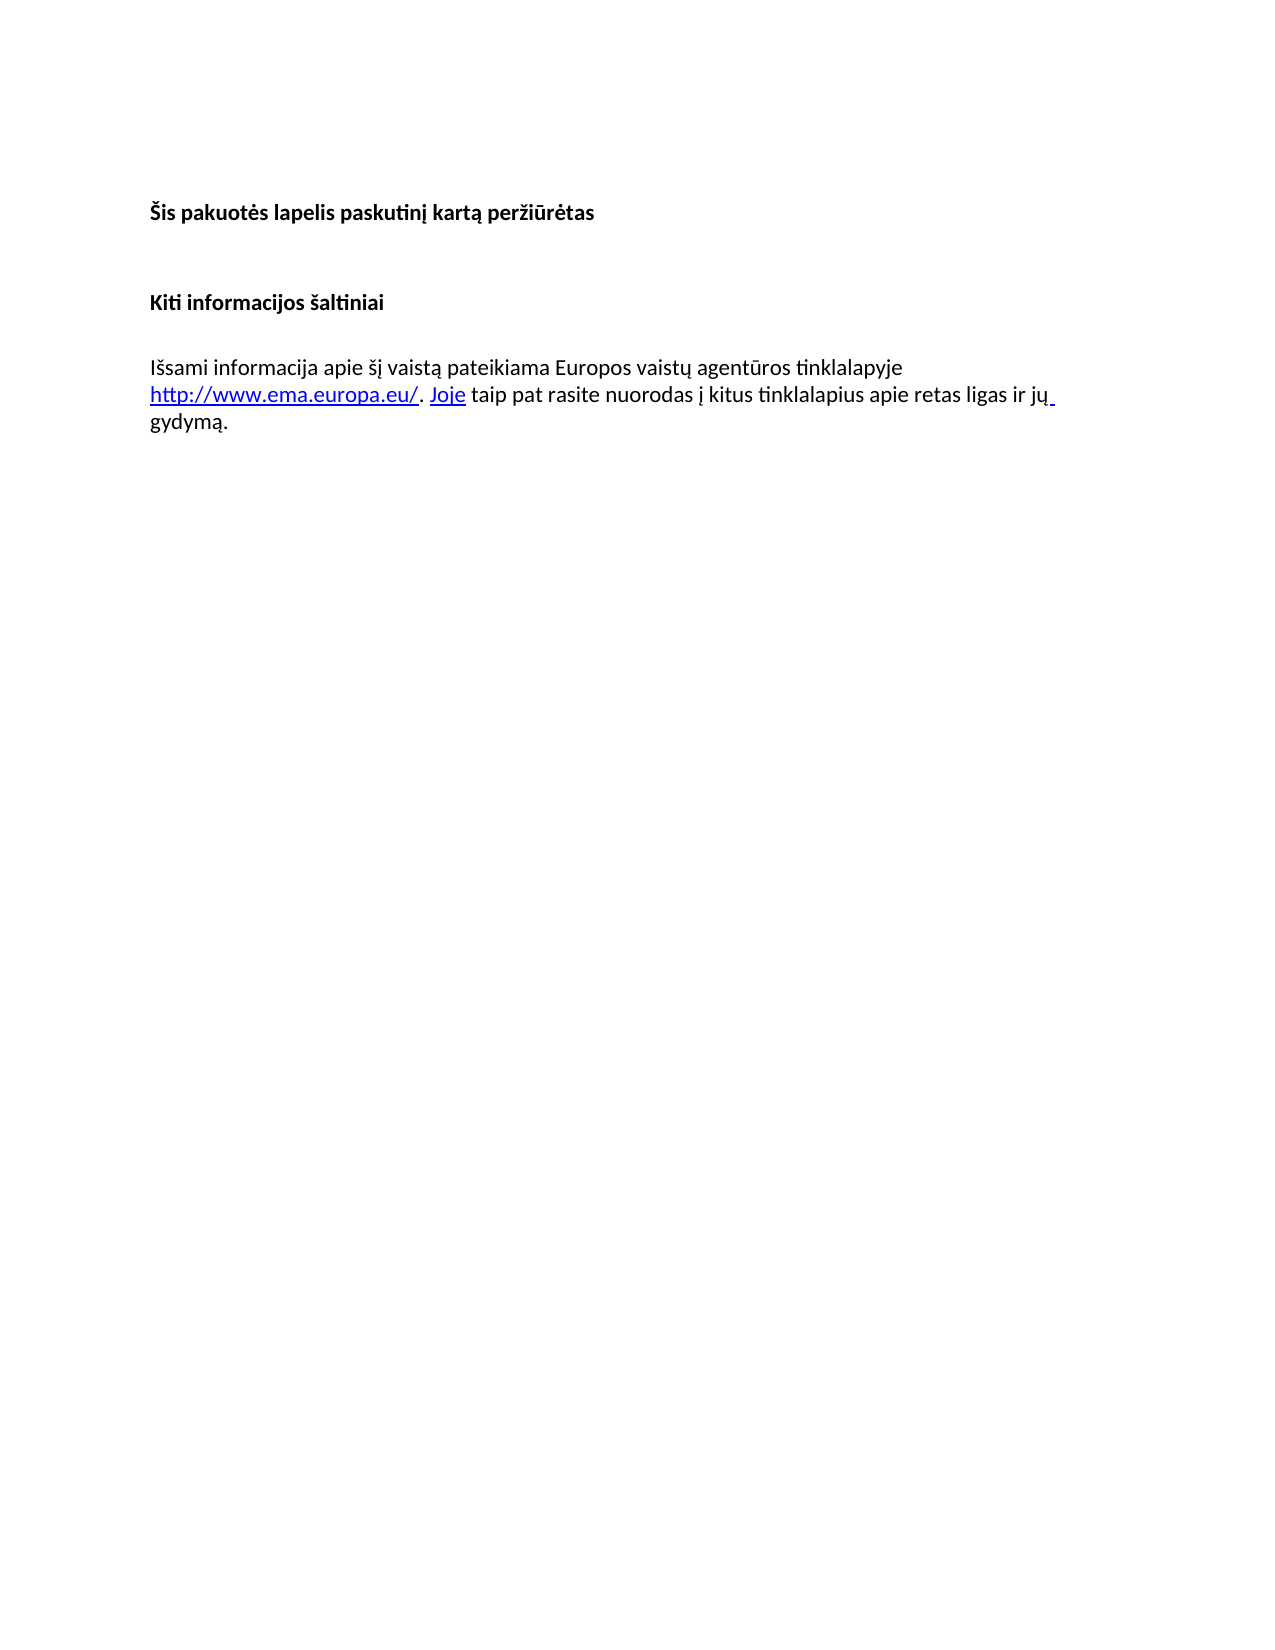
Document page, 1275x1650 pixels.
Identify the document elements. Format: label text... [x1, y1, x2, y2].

text Kiti informacijos šaltiniai [150, 288, 1125, 316]
text Šis pakuotės lapelis paskutinį kartą peržiūrėtas [150, 198, 1125, 226]
text Išsami informacija apie šį vaistą pateikiama Europos vaistų agentūros tinklalapyje http://www.ema.europa.eu/. Joje taip pat rasite nuorodas į kitus tinklalapius apie retas ligas ir jų gydymą. [150, 353, 1060, 436]
